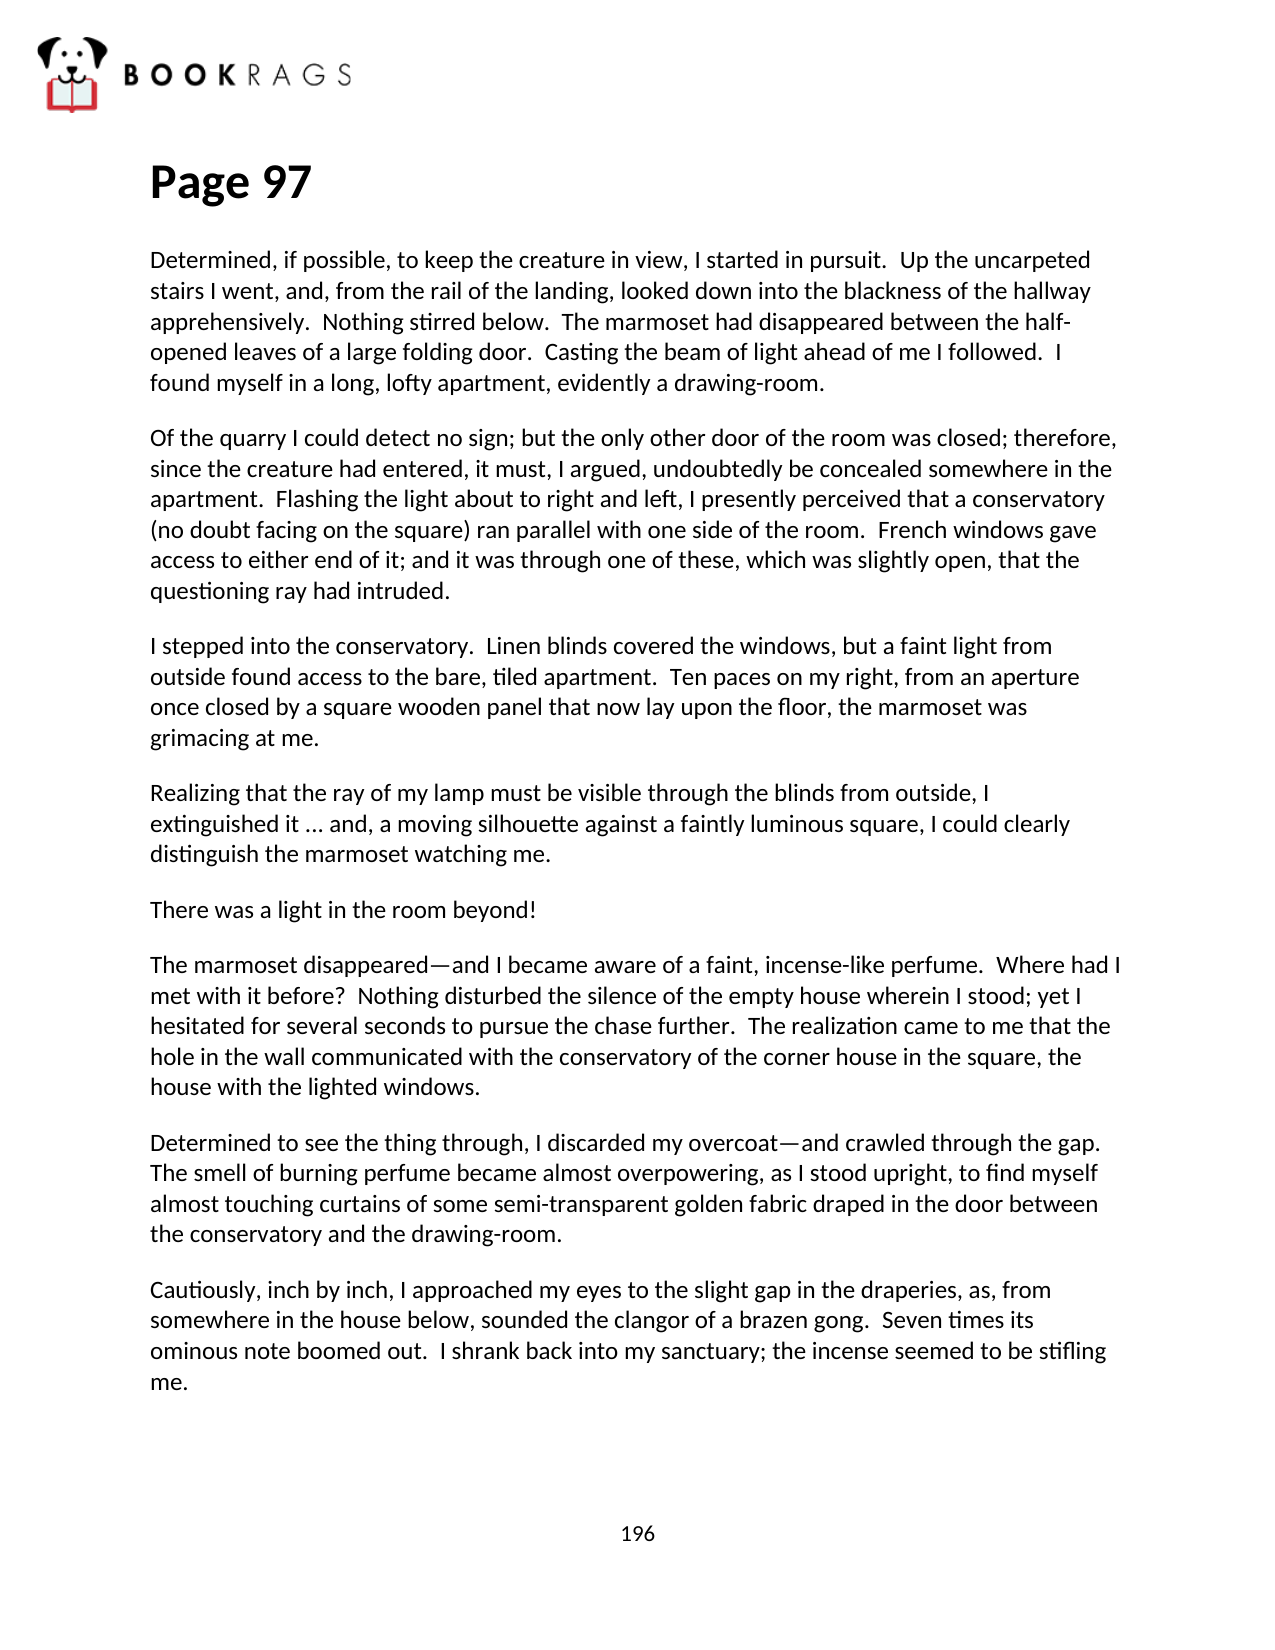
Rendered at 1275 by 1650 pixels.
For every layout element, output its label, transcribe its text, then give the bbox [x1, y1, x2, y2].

text Of the quarry I could detect no sign; but the only other door of the room was closed; therefore, since the creature had entered, it must, I argued, undoubtedly be concealed somewhere in the apartment. Flashing the light about to right and left, I presently perceived that a conservatory (no doubt facing on the square) ran parallel with one side of the room. French windows gave access to either end of it; and it was through one of these, which was slightly open, that the questioning ray had intruded. [150, 422, 1125, 605]
text Determined to see the thing through, I discarded my overcoat—­and crawled through the gap. The smell of burning perfume became almost overpowering, as I stood upright, to find myself almost touching curtains of some semi-transparent golden fabric draped in the door between the conservatory and the drawing-room. [150, 1127, 1125, 1249]
text The marmoset disappeared—­and I became aware of a faint, incense-like perfume. Where had I met with it before? Nothing disturbed the silence of the empty house wherein I stood; yet I hesitated for several seconds to pursue the chase further. The realization came to me that the hole in the wall communicated with the conservatory of the corner house in the square, the house with the lighted windows. [150, 949, 1125, 1102]
text I stepped into the conservatory. Linen blinds covered the windows, but a faint light from outside found access to the bare, tiled apartment. Ten paces on my right, from an aperture once closed by a square wooden panel that now lay upon the floor, the marmoset was grimacing at me. [150, 630, 1125, 752]
picture [37, 37, 351, 113]
text Determined, if possible, to keep the creature in view, I started in pursuit. Up the uncarpeted stairs I went, and, from the rail of the landing, looked down into the blackness of the hallway apprehensively. Nothing stirred below. The marmoset had disappeared between the half-opened leaves of a large folding door. Casting the beam of light ahead of me I followed. I found myself in a long, lofty apartment, evidently a drawing-room. [150, 244, 1125, 397]
text Page 97 [150, 150, 1125, 211]
text Realizing that the ray of my lamp must be visible through the blinds from outside, I extinguished it ... and, a moving silhouette against a faintly luminous square, I could clearly distinguish the marmoset watching me. [150, 777, 1125, 869]
text There was a light in the room beyond! [150, 894, 1125, 924]
text Cautiously, inch by inch, I approached my eyes to the slight gap in the draperies, as, from somewhere in the house below, sounded the clangor of a brazen gong. Seven times its ominous note boomed out. I shrank back into my sanctuary; the incense seemed to be stifling me. [150, 1274, 1125, 1396]
